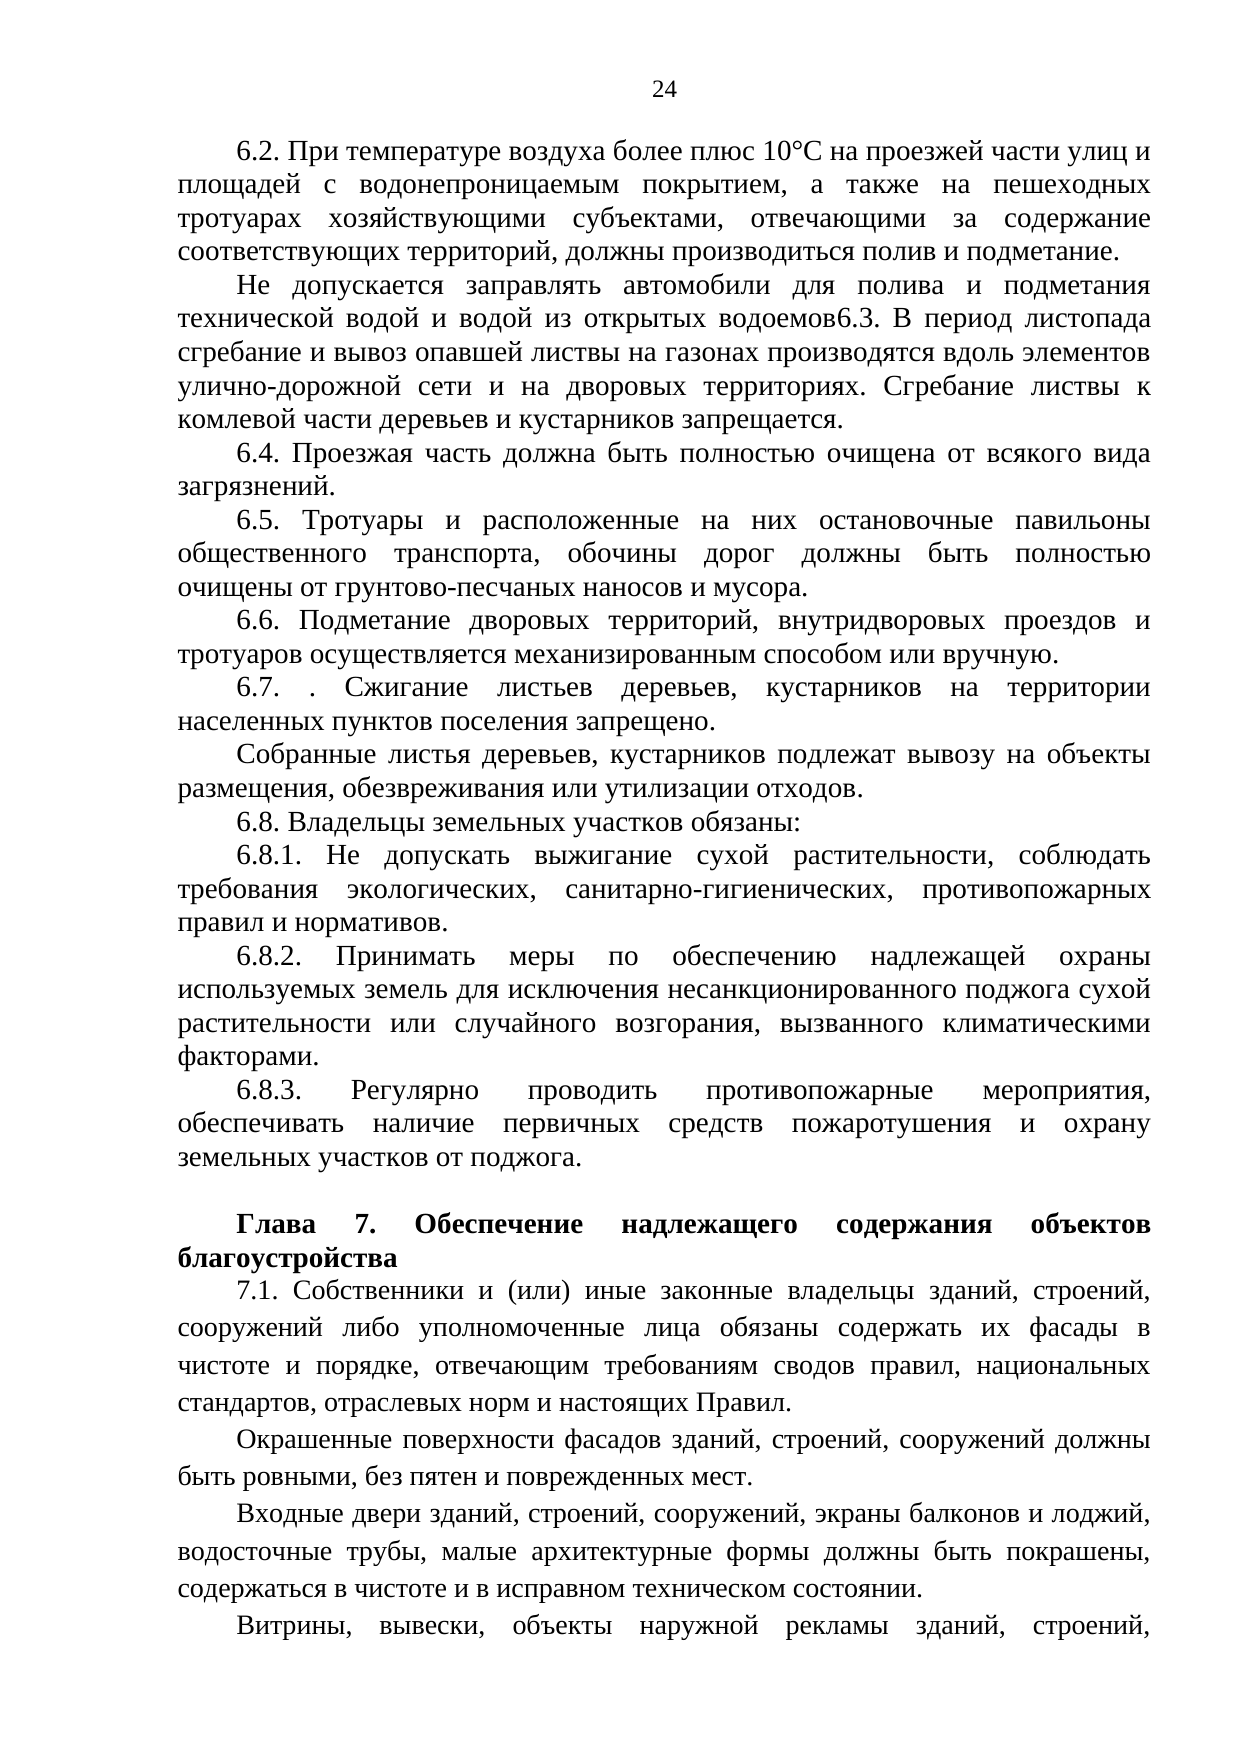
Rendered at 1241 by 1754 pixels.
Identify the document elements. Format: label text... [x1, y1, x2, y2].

text Глава 7. Обеспечение надлежащего содержания объектов благоустройства [177, 1206, 1152, 1273]
text 7.1. Собственники и (или) иные законные владельцы зданий, строений, сооружений либо уполномоченные лица обязаны содержать их фасады в чистоте и порядке, отвечающим требованиям сводов правил, национальных стандартов, отраслевых норм и настоящих Правил. [177, 1273, 1152, 1417]
text 6.8.3. Регулярно проводить противопожарные мероприятия, обеспечивать наличие первичных средств пожаротушения и охрану земельных участков от поджога. [177, 1072, 1152, 1173]
text Входные двери зданий, строений, сооружений, экраны балконов и лоджий, водосточные трубы, малые архитектурные формы должны быть покрашены, содержаться в чистоте и в исправном техническом состоянии. [177, 1496, 1152, 1603]
text 6.8.1. Не допускать выжигание сухой растительности, соблюдать требования экологических, санитарно-гигиенических, противопожарных правил и нормативов. [177, 837, 1152, 938]
text 6.2. При температуре воздуха более плюс 10°С на проезжей части улиц и площадей с водонепроницаемым покрытием, а также на пешеходных тротуарах хозяйствующими субъектами, отвечающими за содержание соответствующих территорий, должны производиться полив и подметание. [177, 133, 1152, 267]
text 6.8.2. Принимать меры по обеспечению надлежащей охраны используемых земель для исключения несанкционированного поджога сухой растительности или случайного возгорания, вызванного климатическими факторами. [177, 938, 1152, 1072]
text 6.4. Проезжая часть должна быть полностью очищена от всякого вида загрязнений. [177, 435, 1152, 502]
text 6.8. Владельцы земельных участков обязаны: [177, 804, 1152, 837]
text Не допускается заправлять автомобили для полива и подметания технической водой и водой из открытых водоемов6.3. В период листопада сгребание и вывоз опавшей листвы на газонах производятся вдоль элементов улично-дорожной сети и на дворовых территориях. Сгребание листвы к комлевой части деревьев и кустарников запрещается. [177, 267, 1152, 435]
text 6.6. Подметание дворовых территорий, внутридворовых проездов и тротуаров осуществляется механизированным способом или вручную. [177, 602, 1152, 669]
text 6.7. . Сжигание листьев деревьев, кустарников на территории населенных пунктов поселения запрещено. [177, 669, 1152, 737]
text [177, 1608, 1152, 1640]
text Собранные листья деревьев, кустарников подлежат вывозу на объекты размещения, обезвреживания или утилизации отходов. [177, 737, 1152, 804]
text Окрашенные поверхности фасадов зданий, строений, сооружений должны быть ровными, без пятен и поврежденных мест. [177, 1422, 1152, 1492]
text 6.5. Тротуары и расположенные на них остановочные павильоны общественного транспорта, обочины дорог должны быть полностью очищены от грунтово-песчаных наносов и мусора. [177, 502, 1152, 602]
